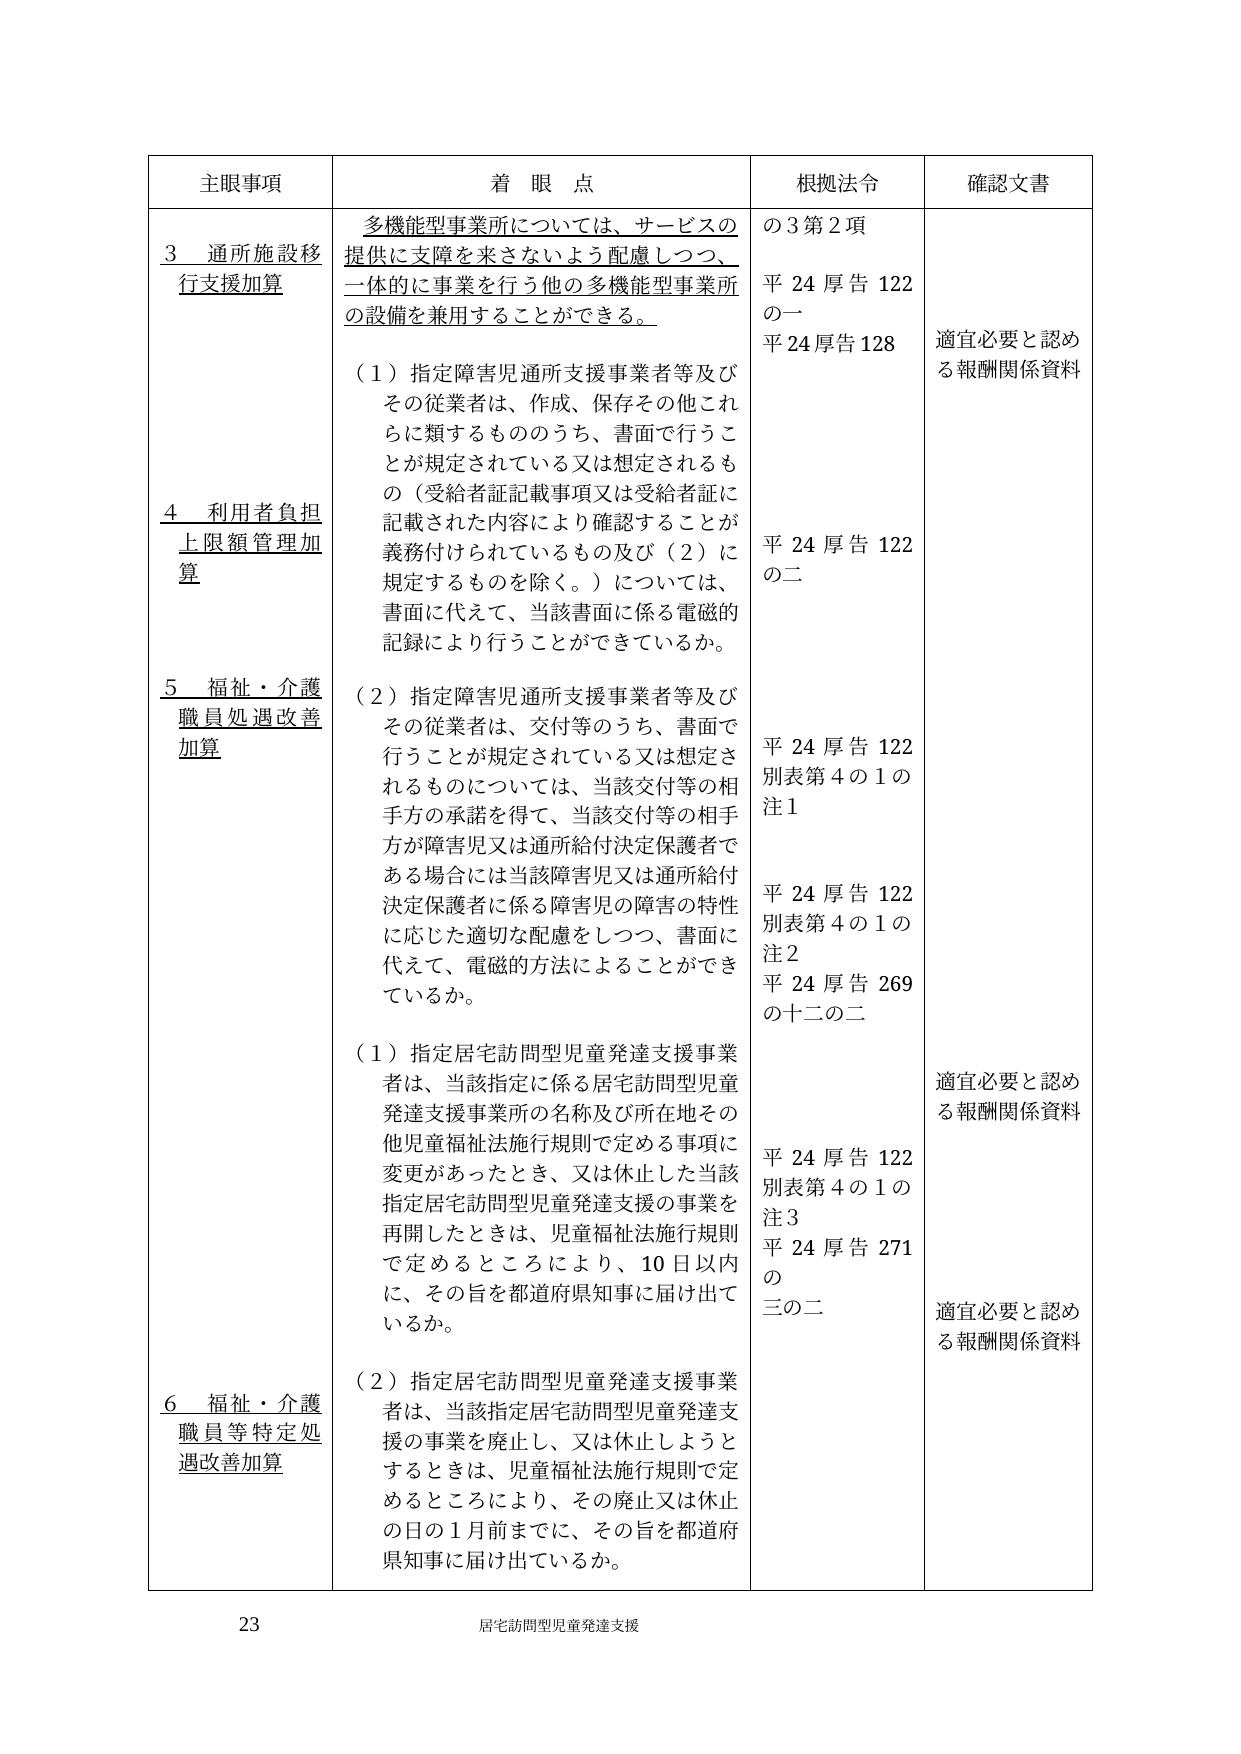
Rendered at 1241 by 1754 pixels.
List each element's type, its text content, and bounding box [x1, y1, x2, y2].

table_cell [149, 209, 332, 1590]
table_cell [751, 209, 924, 1590]
table_header 主眼事項 [149, 156, 332, 208]
table_header 根拠法令 [751, 156, 924, 208]
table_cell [333, 209, 750, 1590]
table_header 着 眼 点 [333, 156, 750, 208]
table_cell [925, 209, 1092, 1590]
table_header 確認文書 [925, 156, 1092, 208]
